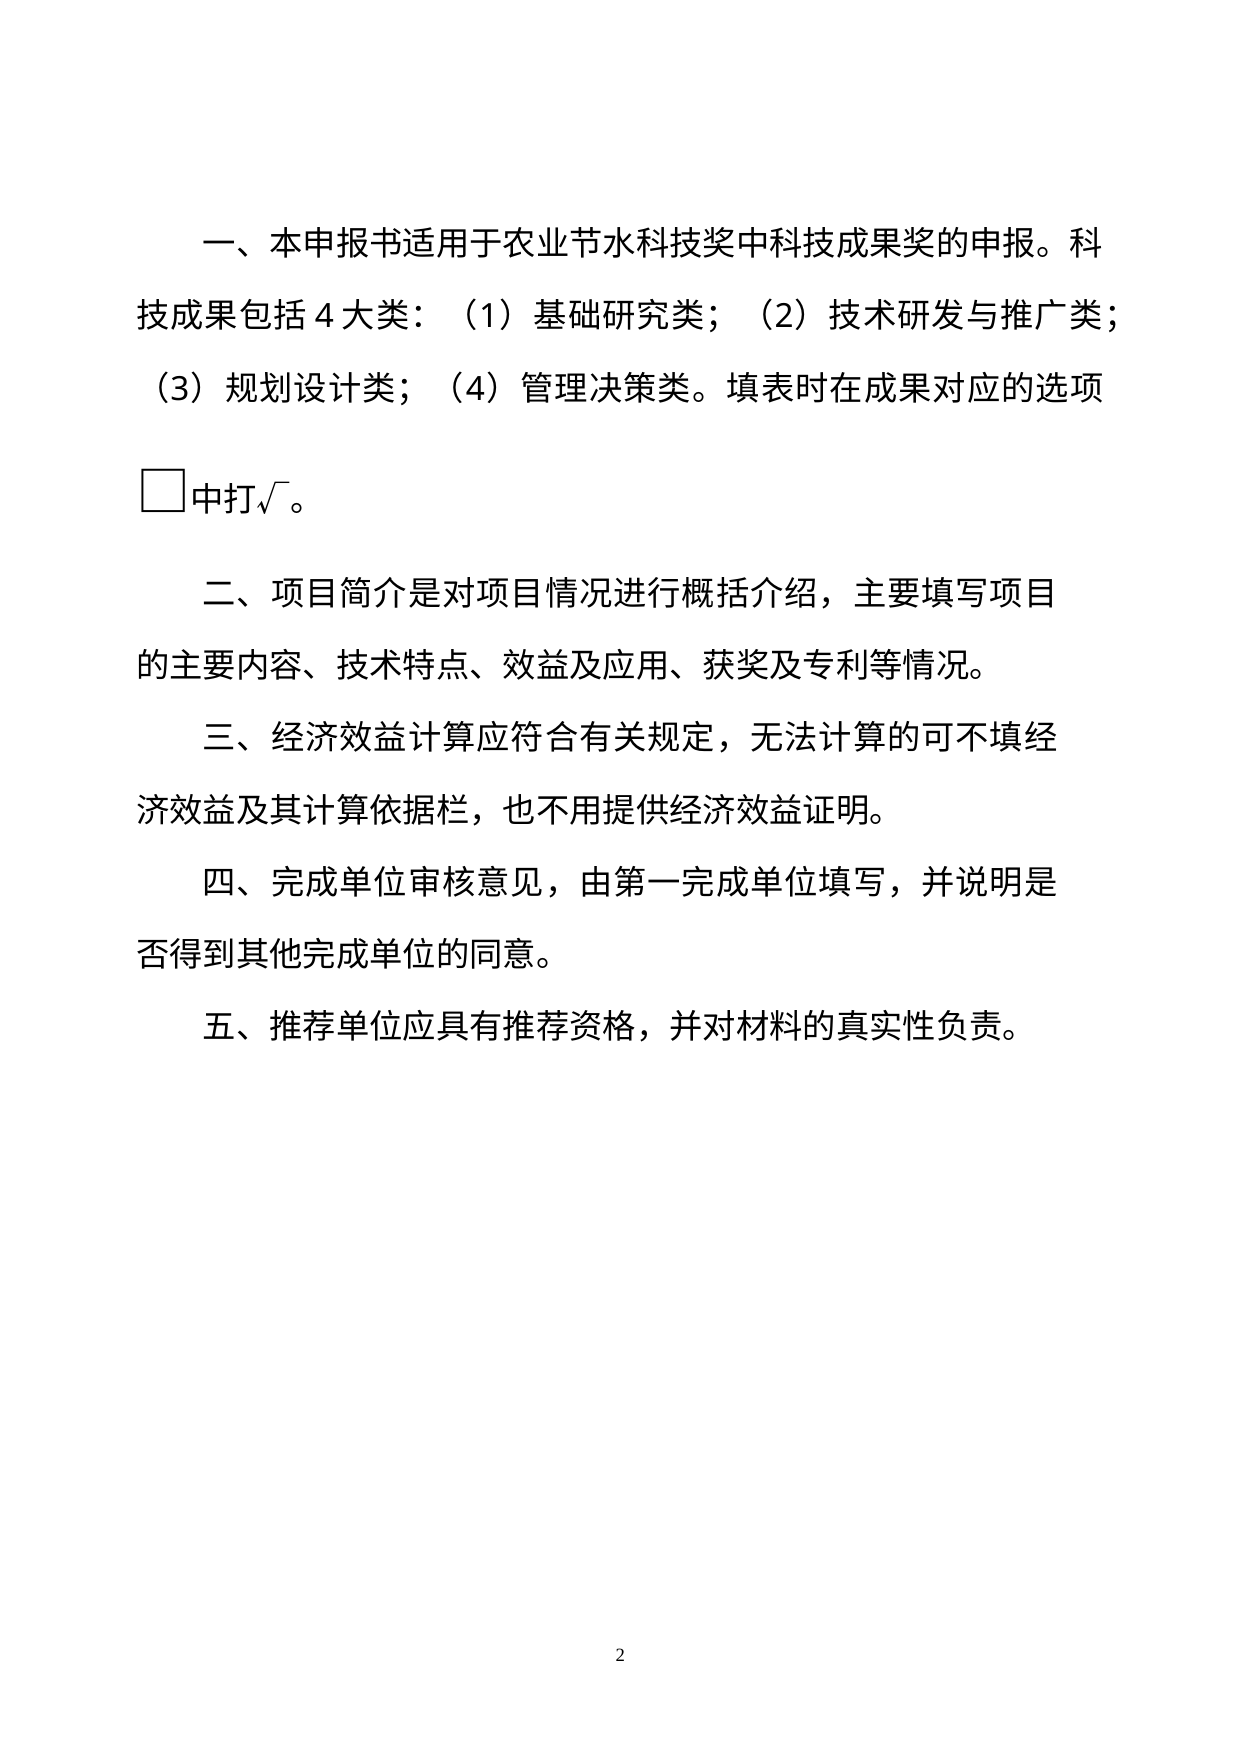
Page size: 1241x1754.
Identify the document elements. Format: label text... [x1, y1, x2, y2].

text 四、完成单位审核意见，由第一完成单位填写，并说明是否得到其他完成单位的同意。 [136, 856, 1060, 976]
text 二、项目简介是对项目情况进行概括介绍，主要填写项目的主要内容、技术特点、效益及应用、获奖及专利等情况。 [136, 566, 1060, 687]
text 三、经济效益计算应符合有关规定，无法计算的可不填经济效益及其计算依据栏，也不用提供经济效益证明。 [136, 711, 1060, 832]
text 五、推荐单位应具有推荐资格，并对材料的真实性负责。 [136, 1000, 1060, 1048]
text 一、本申报书适用于农业节水科技奖中科技成果奖的申报。科技成果包括4大类：（1）基础研究类；（2）技术研发与推广类；（3）规划设计类；（4）管理决策类。填表时在成果对应的选项□中打√。 [136, 216, 1104, 527]
